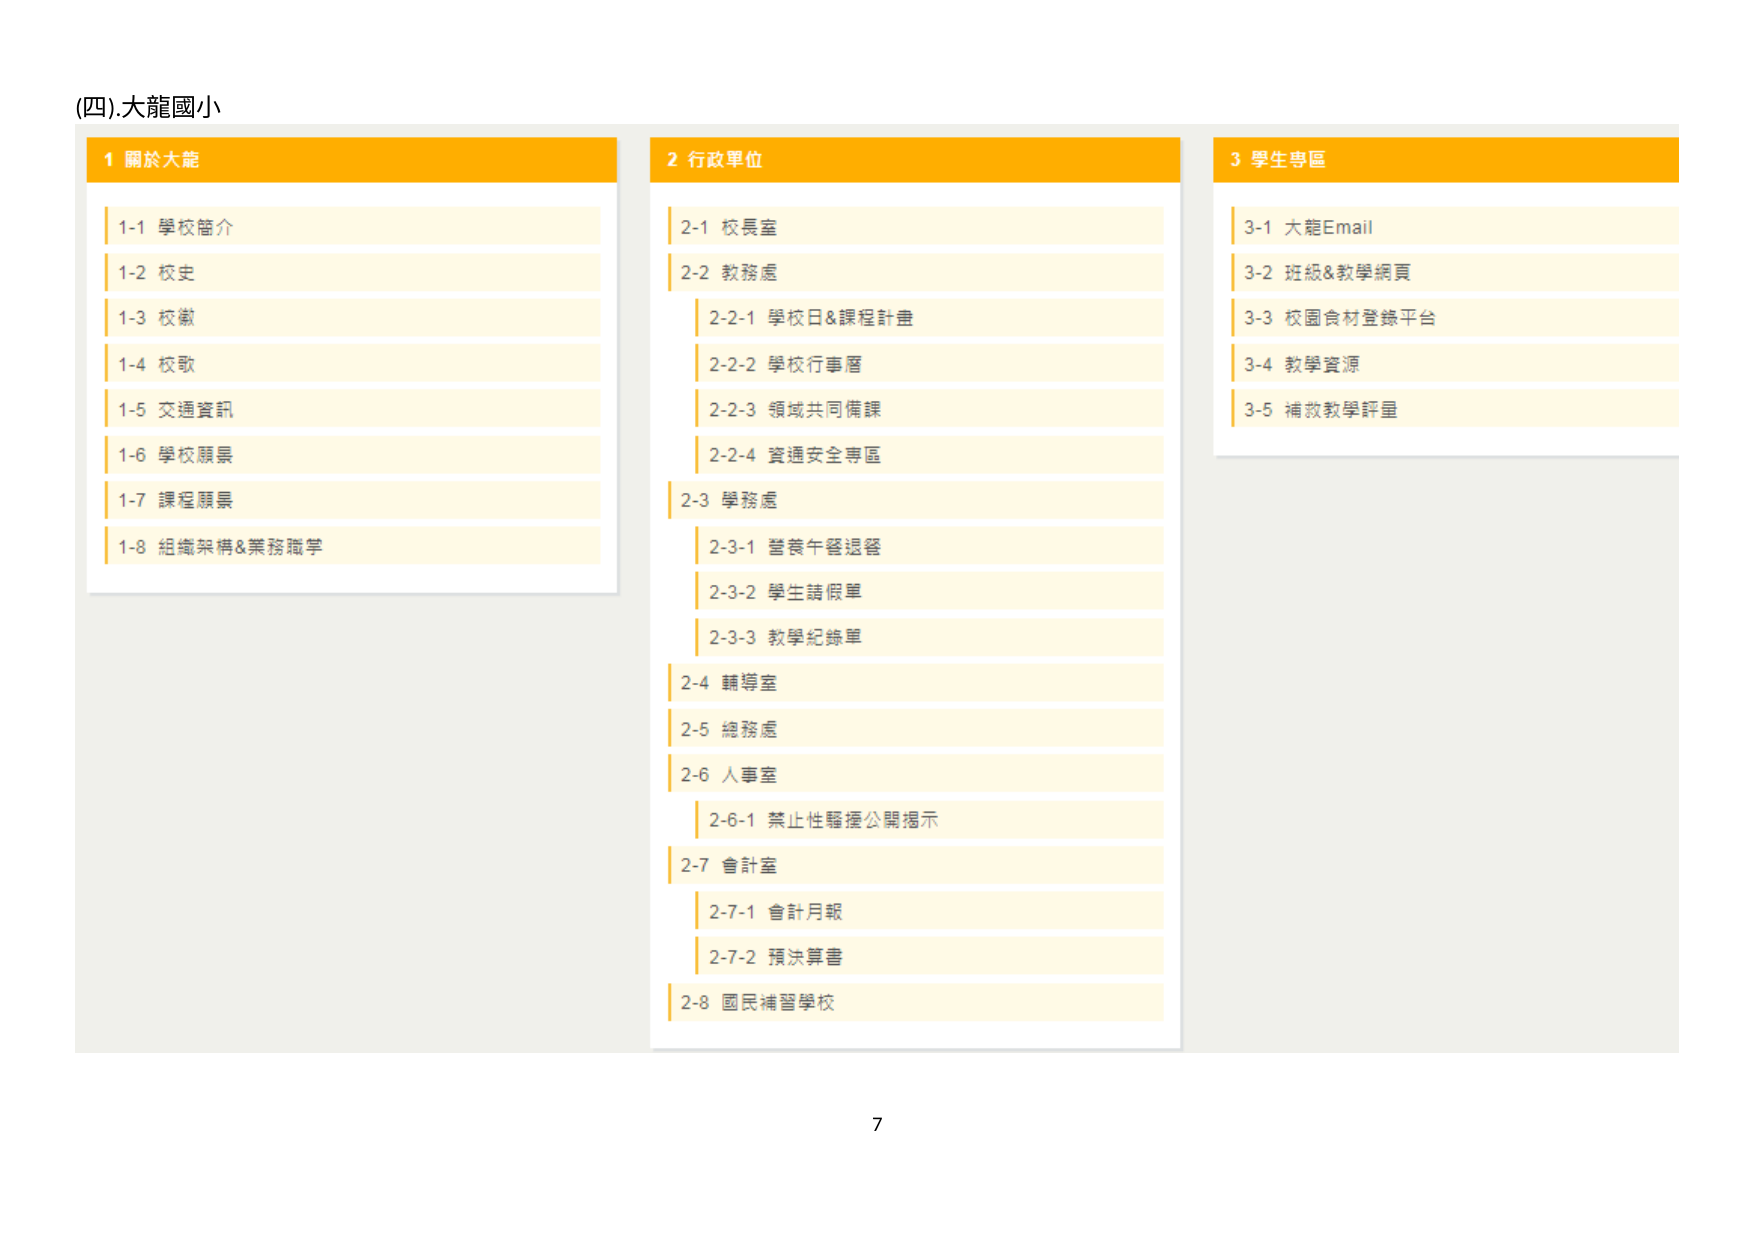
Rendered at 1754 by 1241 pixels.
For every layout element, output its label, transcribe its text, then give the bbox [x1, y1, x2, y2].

picture [75, 124, 1679, 1053]
text (四).大龍國小 [75, 87, 1679, 124]
